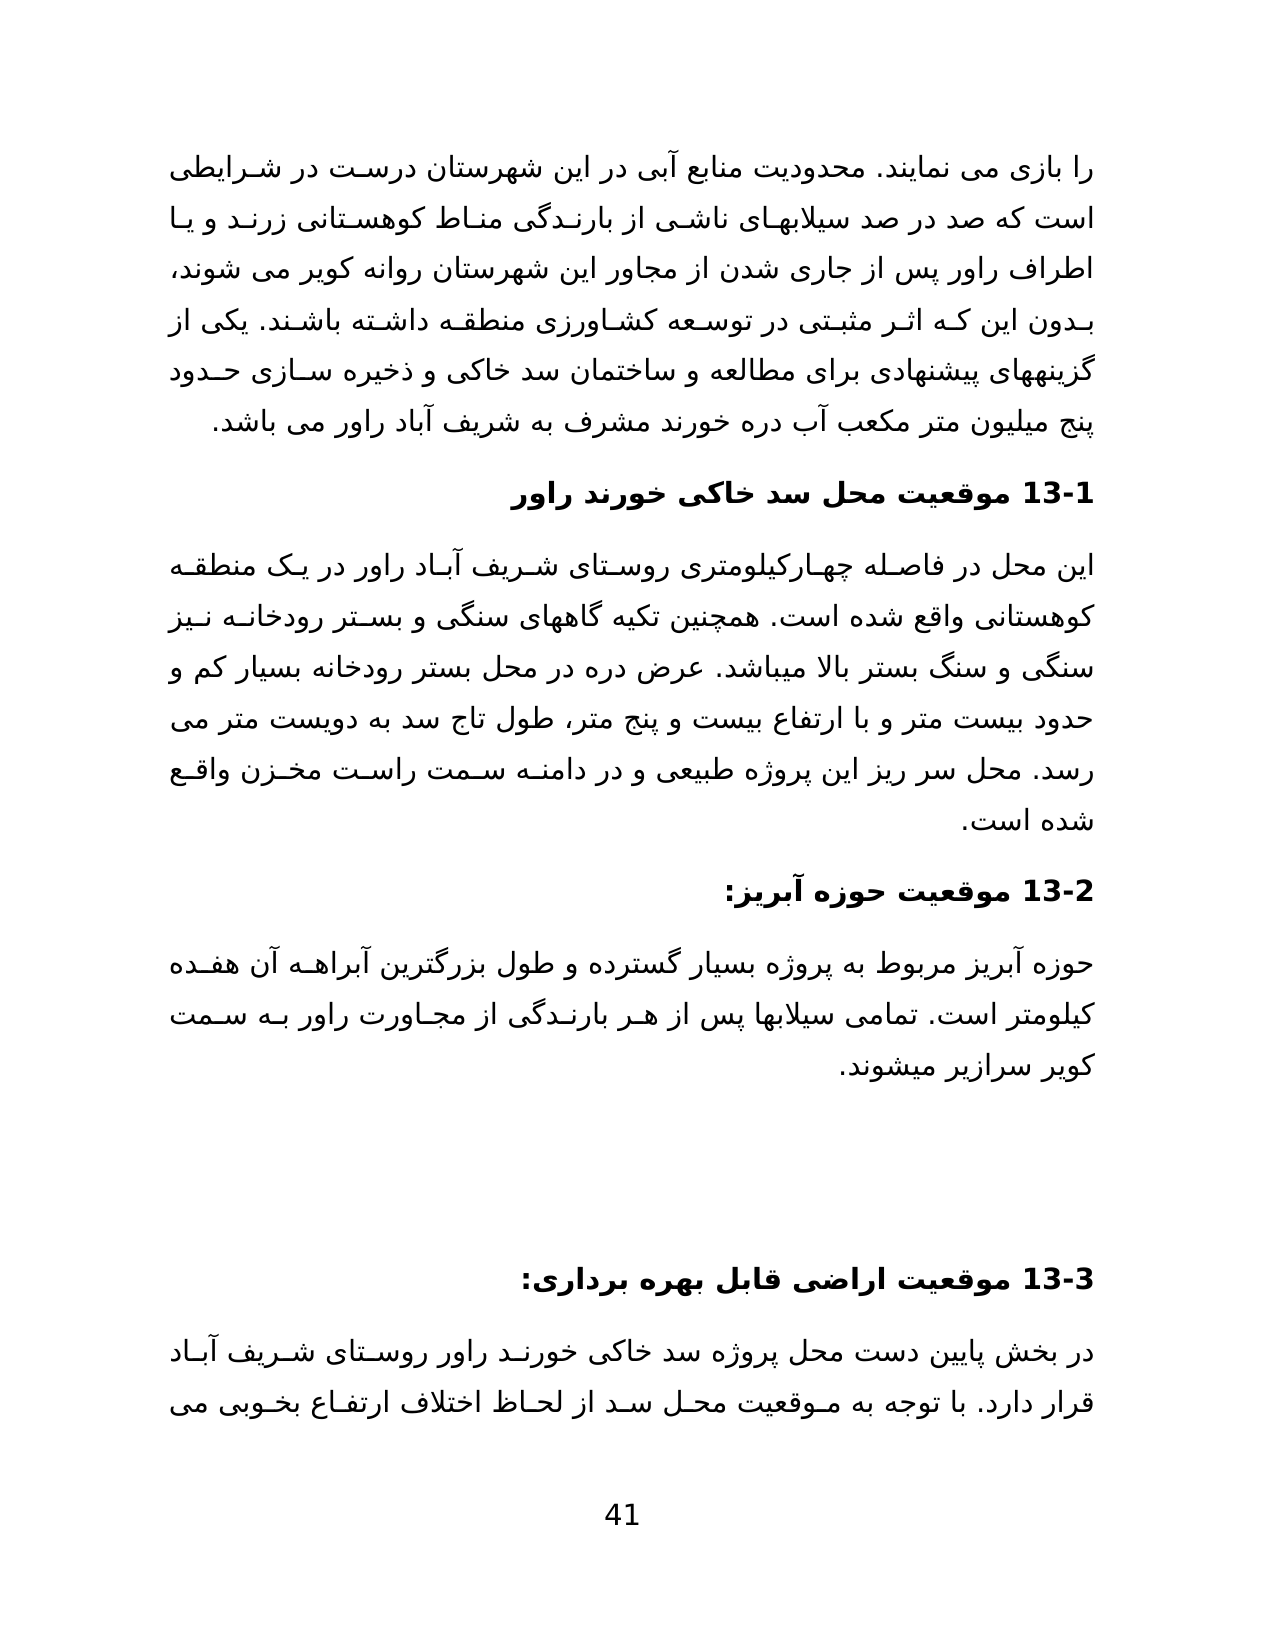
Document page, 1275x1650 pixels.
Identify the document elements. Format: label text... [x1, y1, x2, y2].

text حوزه آبریز مربوط به پروژه بسیار گسترده و طول بزرگترین آبراهه آن هفده کیلومتر است. تمامی سیلابها پس از هر بارندگی از مجاورت راور به سمت کویر سرازیر میشوند. [169, 946, 1095, 1082]
text 13-1 موقعیت محل سد خاکی خورند راور [169, 476, 1095, 510]
text 13-3 موقعیت اراضی قابل بهره برداری: [169, 1262, 1095, 1296]
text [169, 1334, 1095, 1419]
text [169, 150, 1095, 439]
text این محل در فاصله چهارکیلومتری روستای شریف آباد راور در یک منطقه کوهستانی واقع شده است. همچنین تکیه گاههای سنگی و بستر رودخانه نیز سنگی و سنگ بستر بالا میباشد. عرض دره در محل بستر رودخانه بسیار کم و حدود بیست متر و با ارتفاع بیست و پنج متر، طول تاج سد به دویست متر می رسد. محل سر ریز این پروژه طبیعی و در دامنه سمت راست مخزن واقع شده است. [169, 548, 1095, 837]
text 13-2 موقعیت حوزه آبریز: [169, 875, 1095, 909]
